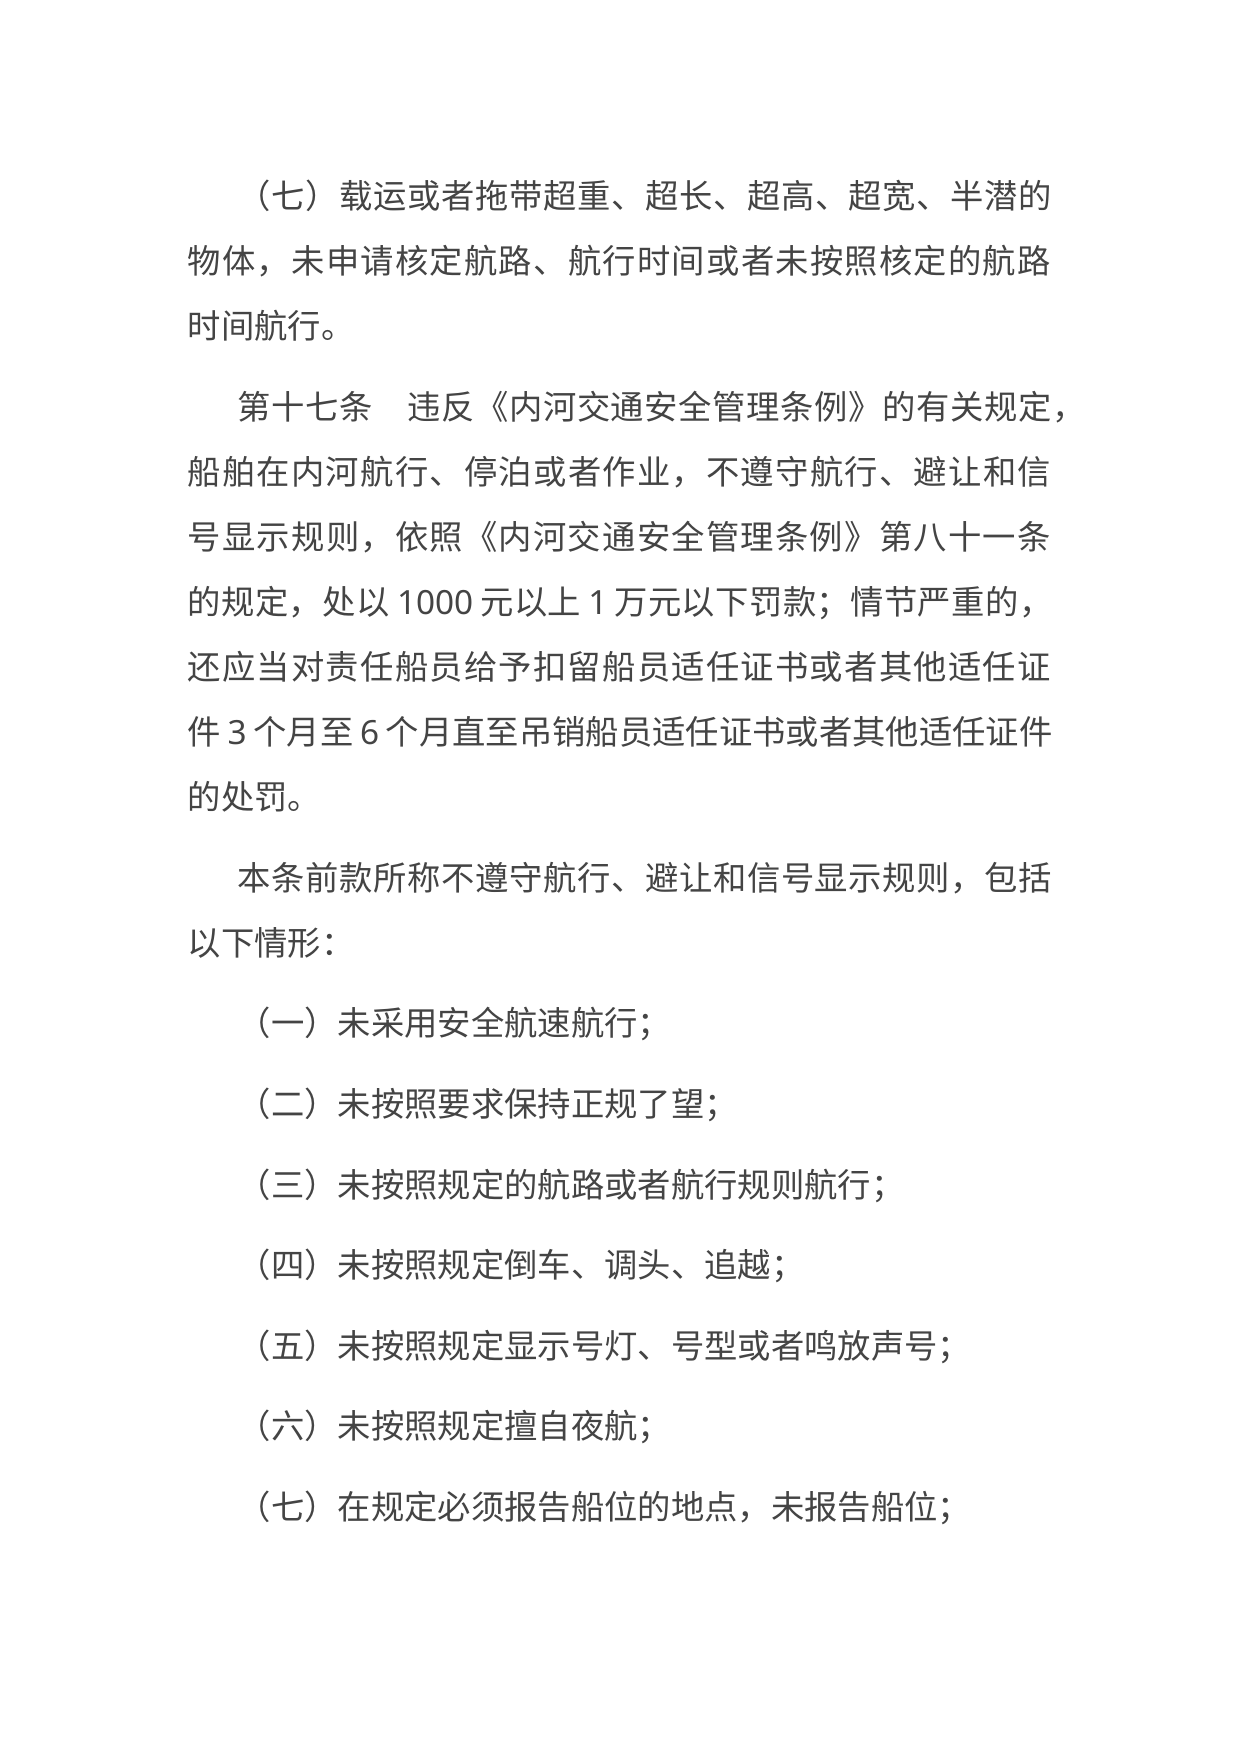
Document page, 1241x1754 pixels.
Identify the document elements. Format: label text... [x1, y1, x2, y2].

text （七）载运或者拖带超重、超长、超高、超宽、半潜的物体，未申请核定航路、航行时间或者未按照核定的航路、时间航行。 [187, 162, 1053, 357]
text （五）未按照规定显示号灯、号型或者鸣放声号； [187, 1311, 1053, 1376]
text 第十七条 违反《内河交通安全管理条例》的有关规定，船舶在内河航行、停泊或者作业，不遵守航行、避让和信号显示规则，依照《内河交通安全管理条例》第八十一条的规定，处以1000元以上1万元以下罚款；情节严重的，还应当对责任船员给予扣留船员适任证书或者其他适任证件3个月至6个月直至吊销船员适任证书或者其他适任证件的处罚。 [187, 373, 1053, 828]
text 本条前款所称不遵守航行、避让和信号显示规则，包括以下情形： [187, 843, 1053, 973]
text （四）未按照规定倒车、调头、追越； [187, 1231, 1053, 1296]
text （一）未采用安全航速航行； [187, 989, 1053, 1054]
text （六）未按照规定擅自夜航； [187, 1392, 1053, 1457]
text （三）未按照规定的航路或者航行规则航行； [187, 1150, 1053, 1215]
text （七）在规定必须报告船位的地点，未报告船位； [187, 1473, 1053, 1538]
text （二）未按照要求保持正规了望； [187, 1069, 1053, 1134]
